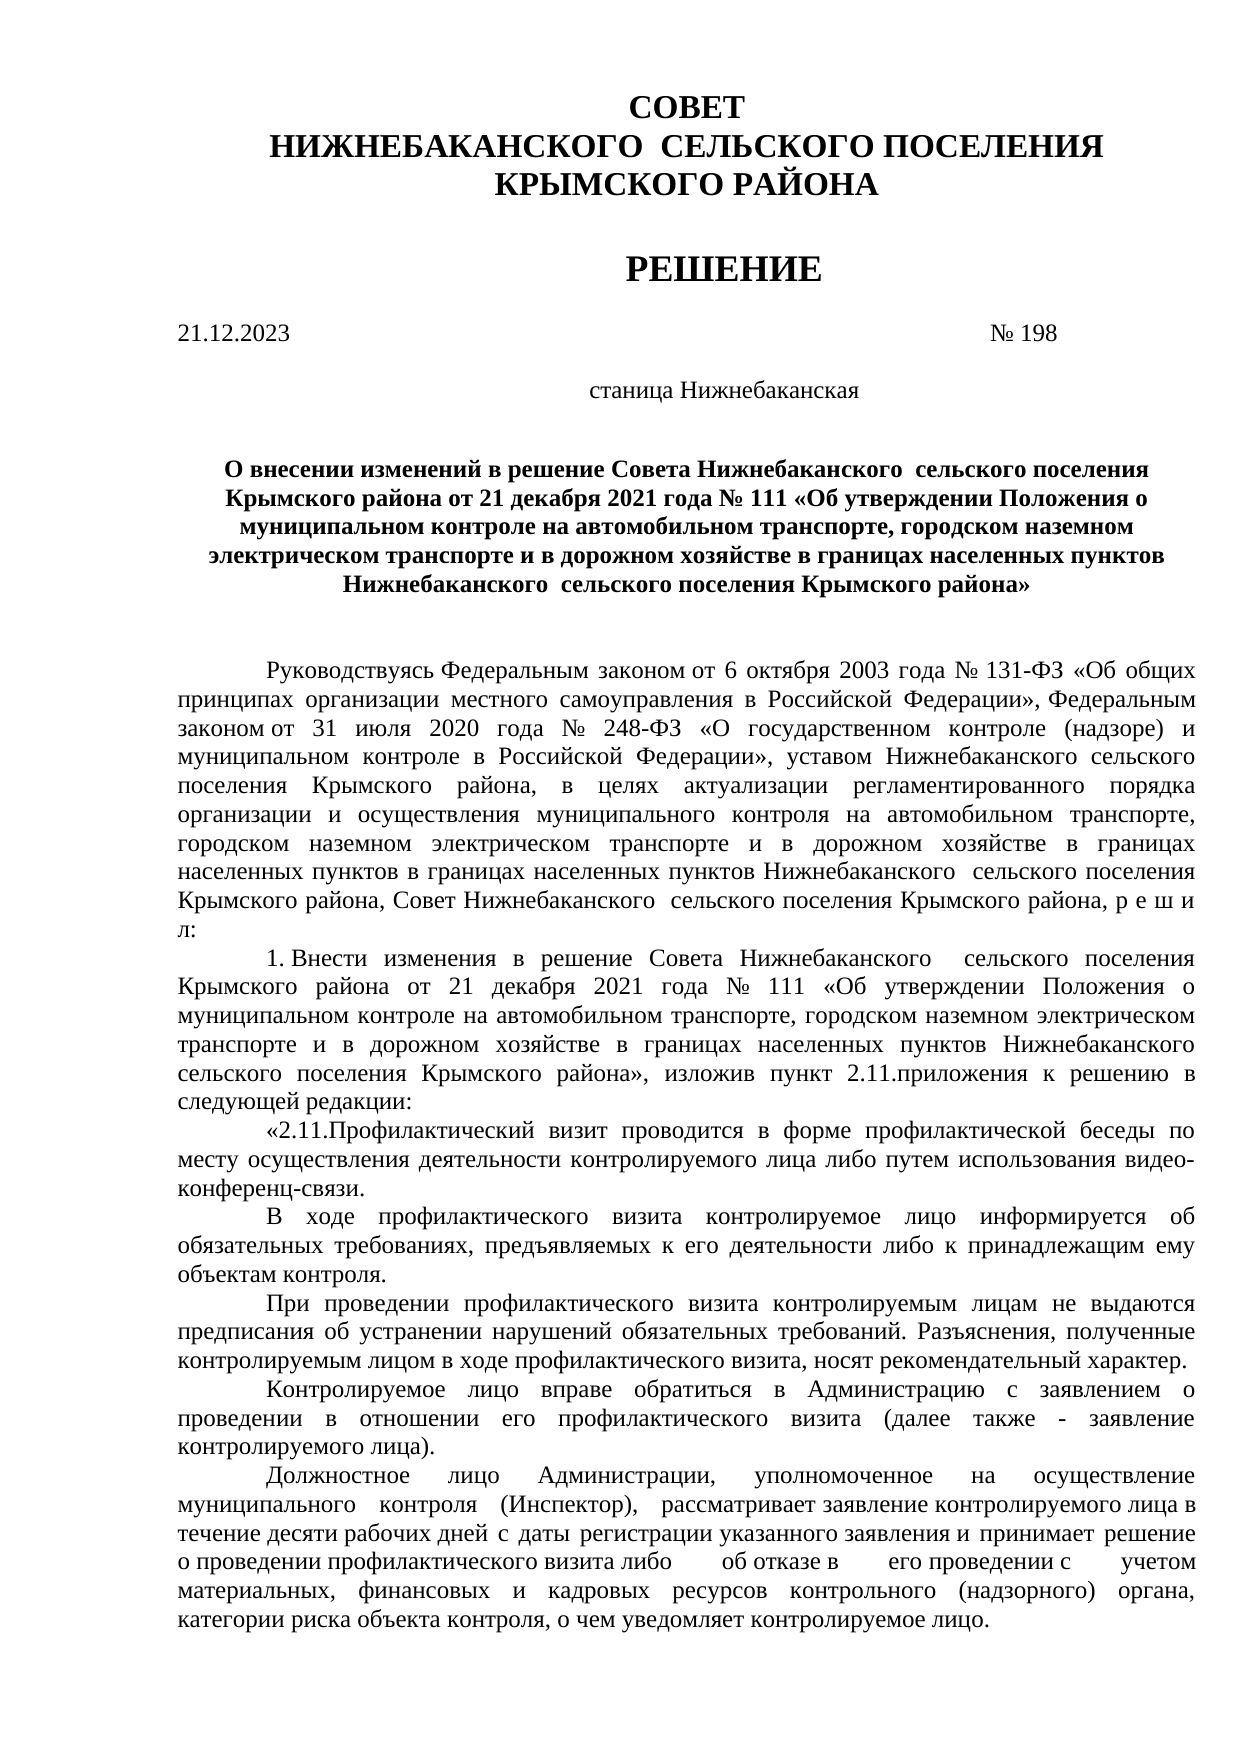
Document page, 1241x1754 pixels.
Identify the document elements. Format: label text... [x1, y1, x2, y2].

text РЕШЕНИЕ [177, 246, 1196, 289]
text НИЖНЕБАКАНСКОГО СЕЛЬСКОГО ПОСЕЛЕНИЯ [177, 126, 1196, 164]
text При проведении профилактического визита контролируемым лицам не выдаются предписания об устранении нарушений обязательных требований. Разъяснения, полученные контролируемым лицом в ходе профилактического визита, носят рекомендательный характер. [177, 1288, 1196, 1374]
text О внесении изменений в решение Совета Нижнебаканского сельского поселения Крымского района от 21 декабря 2021 года № 111 «Об утверждении Положения о муниципальном контроле на автомобильном транспорте, городском наземном электрическом транспорте и в дорожном хозяйстве в границах населенных пунктов Нижнебаканского сельского поселения Крымского района» [177, 454, 1196, 598]
text «2.11.Профилактический визит проводится в форме профилактической беседы по месту осуществления деятельности контролируемого лица либо путем использования видео-конференц-связи. [177, 1115, 1196, 1201]
text СОВЕТ [177, 88, 1196, 126]
text Должностное лицо Администрации, уполномоченное на осуществление муниципального контроля (Инспектор), рассматривает заявление контролируемого лица в течение десяти рабочих дней с даты регистрации указанного заявления и принимает решение о проведении профилактического визита либо об отказе в его проведении с учетом материальных, финансовых и кадровых ресурсов контрольного (надзорного) органа, категории риска объекта контроля, о чем уведомляет контролируемое лицо. [177, 1460, 1196, 1633]
text КРЫМСКОГО РАЙОНА [177, 164, 1196, 203]
text В ходе профилактического визита контролируемое лицо информируется об обязательных требованиях, предъявляемых к его деятельности либо к принадлежащим ему объектам контроля. [177, 1201, 1196, 1288]
text Руководствуясь Федеральным законом от 6 октября 2003 года № 131-ФЗ «Об общих принципах организации местного самоуправления в Российской Федерации», Федеральным законом от 31 июля 2020 года № 248-ФЗ «О государственном контроле (надзоре) и муниципальном контроле в Российской Федерации», уставом Нижнебаканского сельского поселения Крымского района, в целях актуализации регламентированного порядка организации и осуществления муниципального контроля на автомобильном транспорте, городском наземном электрическом транспорте и в дорожном хозяйстве в границах населенных пунктов в границах населенных пунктов Нижнебаканского сельского поселения Крымского района, Совет Нижнебаканского сельского поселения Крымского района, р е ш и л: [177, 655, 1196, 943]
text станица Нижнебаканская [177, 375, 1196, 404]
text 21.12.2023 № 198 [177, 318, 1196, 347]
text 1. Внести изменения в решение Совета Нижнебаканского сельского поселения Крымского района от 21 декабря 2021 года № 111 «Об утверждении Положения о муниципальном контроле на автомобильном транспорте, городском наземном электрическом транспорте и в дорожном хозяйстве в границах населенных пунктов Нижнебаканского сельского поселения Крымского района», изложив пункт 2.11.приложения к решению в следующей редакции: [177, 943, 1196, 1115]
text Контролируемое лицо вправе обратиться в Администрацию с заявлением о проведении в отношении его профилактического визита (далее также - заявление контролируемого лица). [177, 1374, 1196, 1460]
